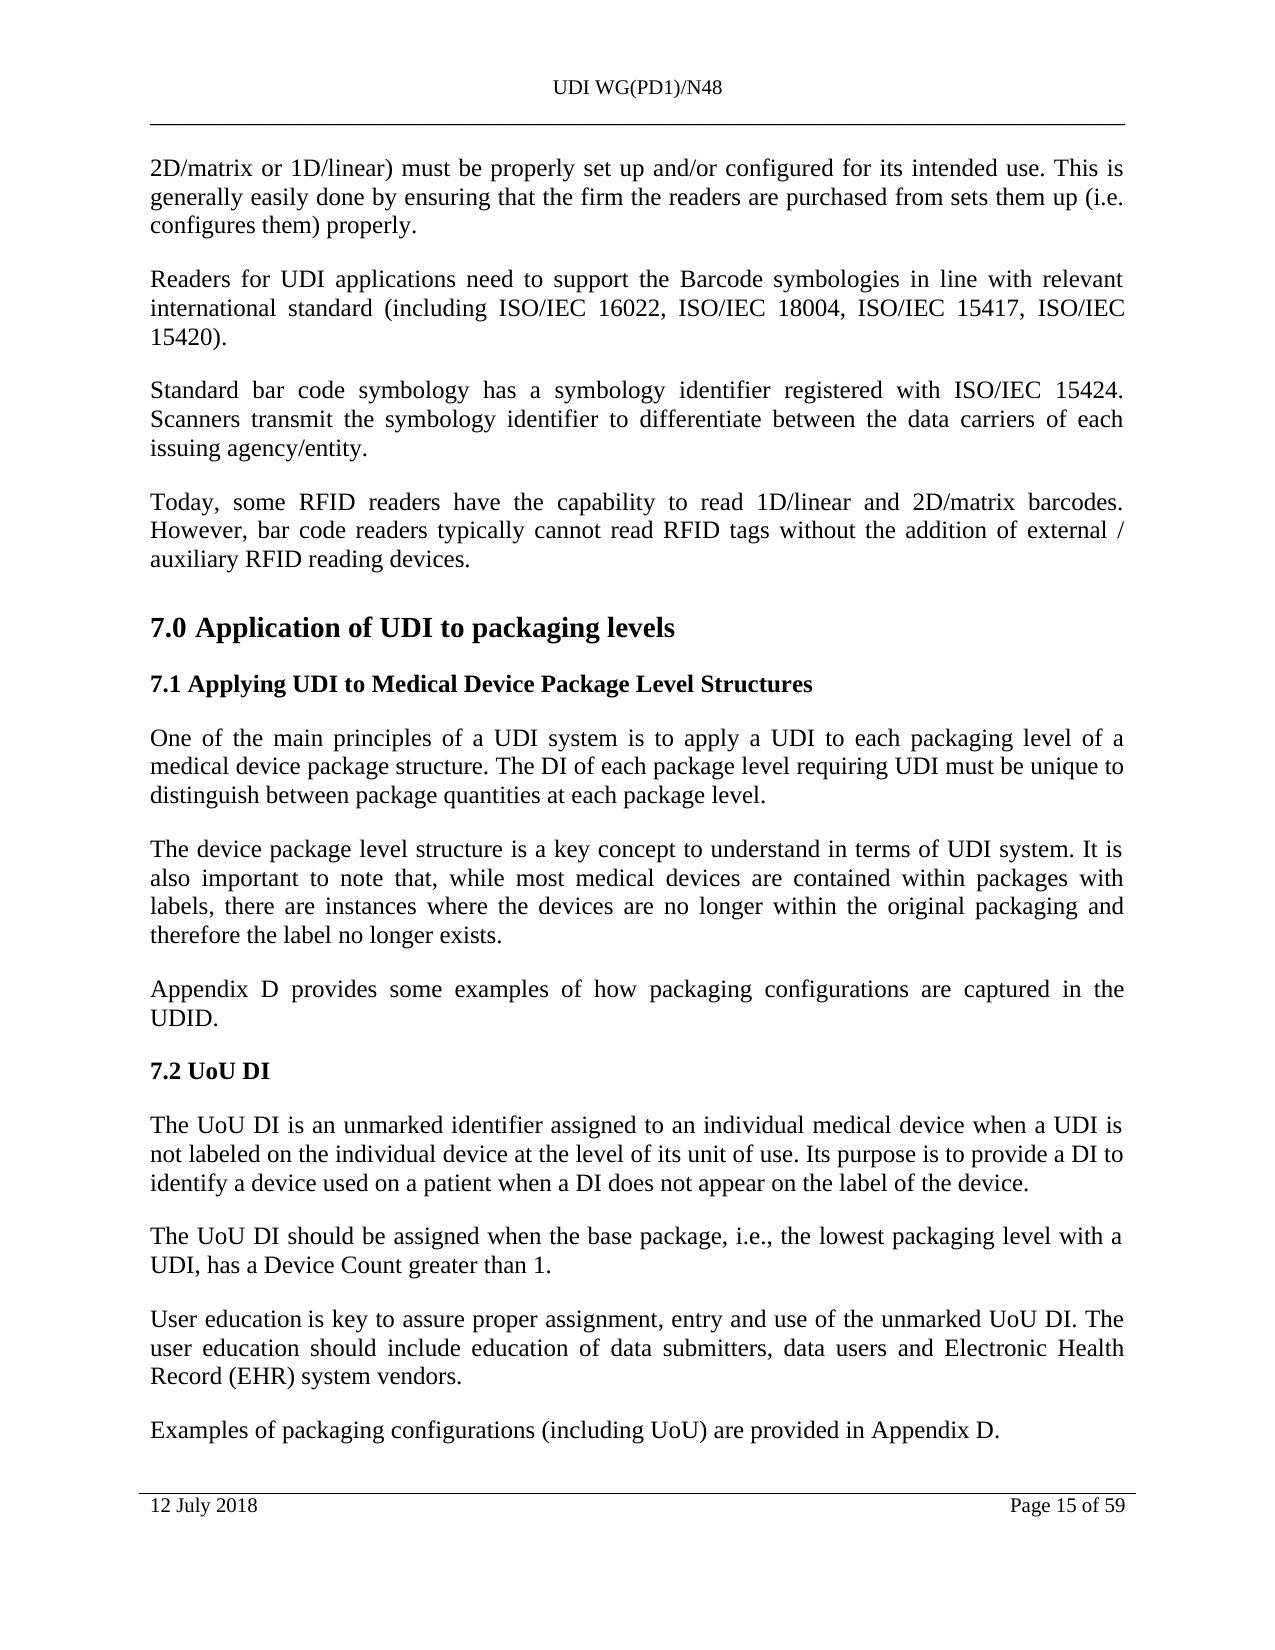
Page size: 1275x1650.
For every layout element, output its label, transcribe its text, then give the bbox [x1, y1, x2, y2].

text The UoU DI should be assigned when the base package, i.e., the lowest packaging level with a UDI, has a Device Count greater than 1. [150, 1221, 1125, 1279]
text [150, 153, 1125, 239]
subtitle 7.2 UoU DI [150, 1056, 1125, 1085]
text The UoU DI is an unmarked identifier assigned to an individual medical device when a UDI is not labeled on the individual device at the level of its unit of use. Its purpose is to provide a DI to identify a device used on a patient when a DI does not appear on the label of the device. [150, 1110, 1125, 1196]
subtitle Application of UDI to packaging levels [150, 610, 1125, 644]
text Appendix D provides some examples of how packaging configurations are captured in the UDID. [150, 974, 1125, 1031]
text Examples of packaging configurations (including UoU) are provided in Appendix D. [150, 1415, 1125, 1444]
subtitle 7.1 Applying UDI to Medical Device Package Level Structures [150, 669, 1125, 698]
text One of the main principles of a UDI system is to apply a UDI to each packaging level of a medical device package structure. The DI of each package level requiring UDI must be unique to distinguish between package quantities at each package level. [150, 723, 1125, 809]
text Today, some RFID readers have the capability to read 1D/linear and 2D/matrix barcodes. However, bar code readers typically cannot read RFID tags without the addition of external / auxiliary RFID reading devices. [150, 487, 1125, 573]
text The device package level structure is a key concept to understand in terms of UDI system. It is also important to note that, while most medical devices are contained within packages with labels, there are instances where the devices are no longer within the original packaging and therefore the label no longer exists. [150, 834, 1125, 949]
text Readers for UDI applications need to support the Barcode symbologies in line with relevant international standard (including ISO/IEC 16022, ISO/IEC 18004, ISO/IEC 15417, ISO/IEC 15420). [150, 264, 1125, 350]
text User education is key to assure proper assignment, entry and use of the unmarked UoU DI. The user education should include education of data submitters, data users and Electronic Health Record (EHR) system vendors. [150, 1304, 1125, 1390]
text Standard bar code symbology has a symbology identifier registered with ISO/IEC 15424. Scanners transmit the symbology identifier to differentiate between the data carriers of each issuing agency/entity. [150, 375, 1125, 462]
